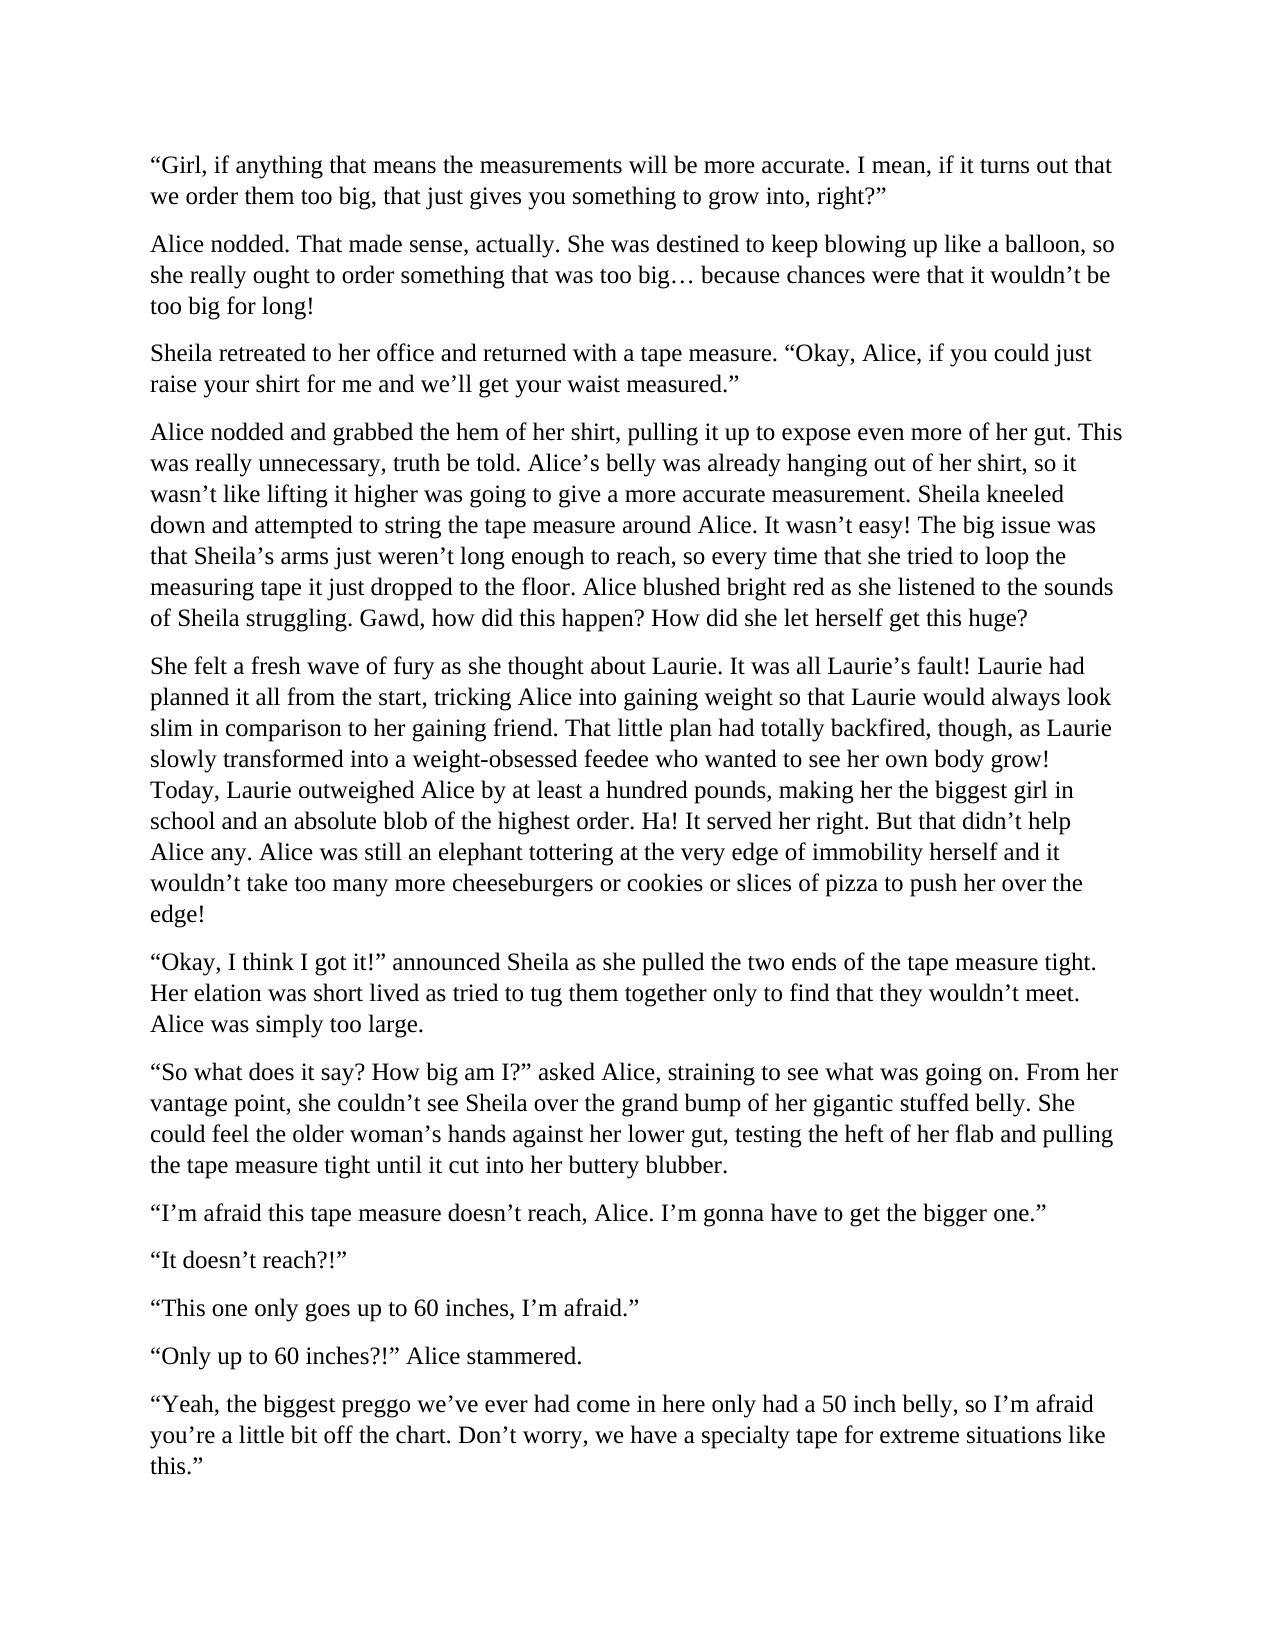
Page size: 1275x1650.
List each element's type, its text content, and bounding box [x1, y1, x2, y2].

text Sheila retreated to her office and returned with a tape measure. “Okay, Alice, if you could just raise your shirt for me and we’ll get your waist measured.” [150, 338, 1125, 398]
text “Only up to 60 inches?!” Alice stammered. [150, 1341, 1125, 1370]
text Alice nodded and grabbed the hem of her shirt, pulling it up to expose even more of her gut. This was really unnecessary, truth be told. Alice’s belly was already hanging out of her shirt, so it wasn’t like lifting it higher was going to give a more accurate measurement. Sheila kneeled down and attempted to string the tape measure around Alice. It wasn’t easy! The big issue was that Sheila’s arms just weren’t long enough to reach, so every time that she tried to loop the measuring tape it just dropped to the floor. Alice blushed bright red as she listened to the sounds of Sheila struggling. Gawd, how did this happen? How did she let herself get this huge? [150, 417, 1125, 632]
text “Okay, I think I got it!” announced Sheila as she pulled the two ends of the tape measure tight. Her elation was short lived as tried to tug them together only to find that they wouldn’t meet. Alice was simply too large. [150, 947, 1125, 1038]
text “This one only goes up to 60 inches, I’m afraid.” [150, 1293, 1125, 1322]
text She felt a fresh wave of fury as she thought about Laurie. It was all Laurie’s fault! Laurie had planned it all from the start, tricking Alice into gaining weight so that Laurie would always look slim in comparison to her gaining friend. That little plan had totally backfired, though, as Laurie slowly transformed into a weight-obsessed feedee who wanted to see her own body grow! Today, Laurie outweighed Alice by at least a hundred pounds, making her the biggest girl in school and an absolute blob of the highest order. Ha! It served her right. But that didn’t help Alice any. Alice was still an elephant tottering at the very edge of immobility herself and it wouldn’t take too many more cheeseburgers or cookies or slices of pizza to push her over the edge! [150, 651, 1125, 928]
text “So what does it say? How big am I?” asked Alice, straining to see what was going on. From her vantage point, she couldn’t see Sheila over the grand bump of her gigantic stuffed belly. She could feel the older woman’s hands against her lower gut, testing the heft of her flab and pulling the tape measure tight until it cut into her buttery blubber. [150, 1057, 1125, 1179]
text “Yeah, the biggest preggo we’ve ever had come in here only had a 50 inch belly, so I’m afraid you’re a little bit off the chart. Don’t worry, we have a specialty tape for extreme situations like this.” [150, 1389, 1125, 1479]
text Alice nodded. That made sense, actually. She was destined to keep blowing up like a balloon, so she really ought to order something that was too big… because chances were that it wouldn’t be too big for long! [150, 229, 1125, 319]
text “It doesn’t reach?!” [150, 1246, 1125, 1274]
text “I’m afraid this tape measure doesn’t reach, Alice. I’m gonna have to get the bigger one.” [150, 1198, 1125, 1227]
text “Girl, if anything that means the measurements will be more accurate. I mean, if it turns out that we order them too big, that just gives you something to grow into, right?” [150, 150, 1125, 210]
